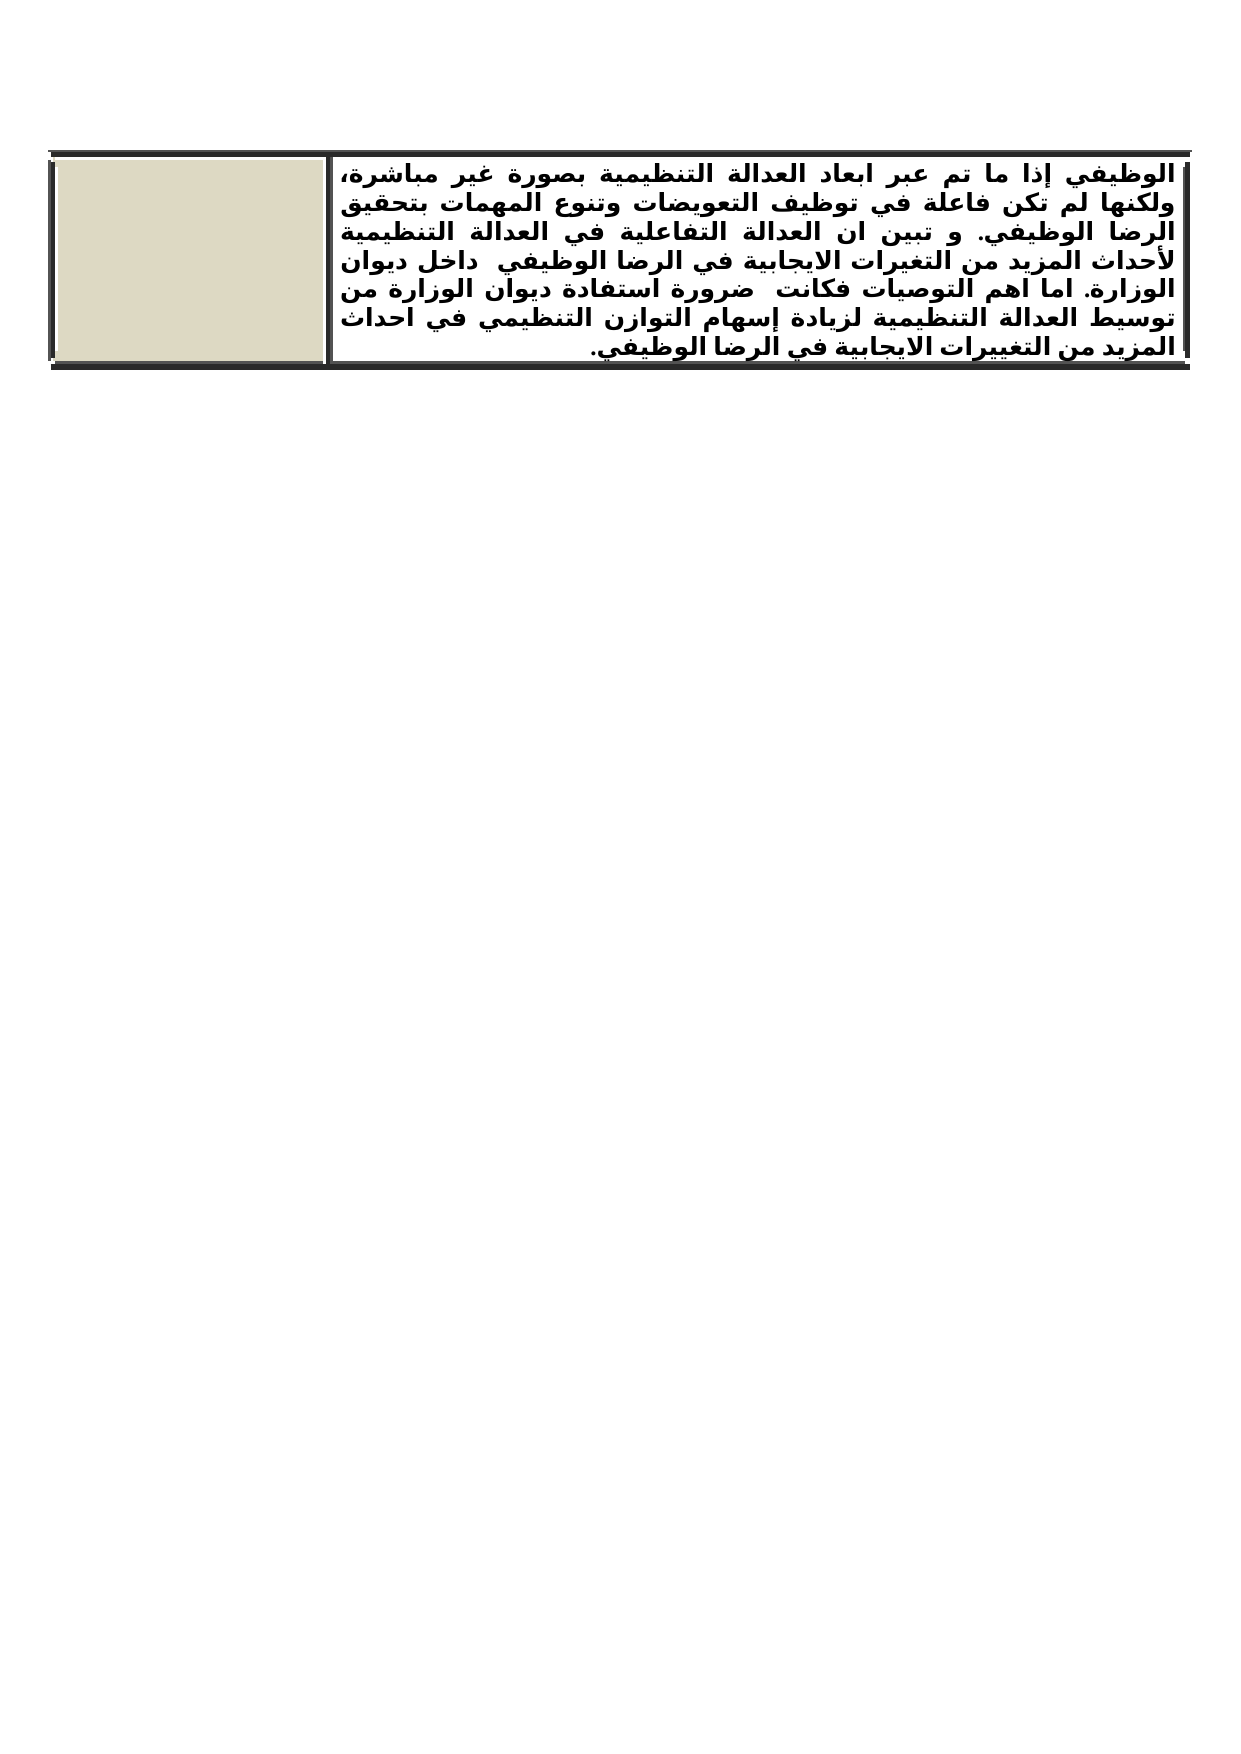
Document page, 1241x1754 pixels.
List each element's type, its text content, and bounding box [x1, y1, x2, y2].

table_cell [333, 157, 1187, 361]
table_cell Abstract [53, 157, 323, 361]
